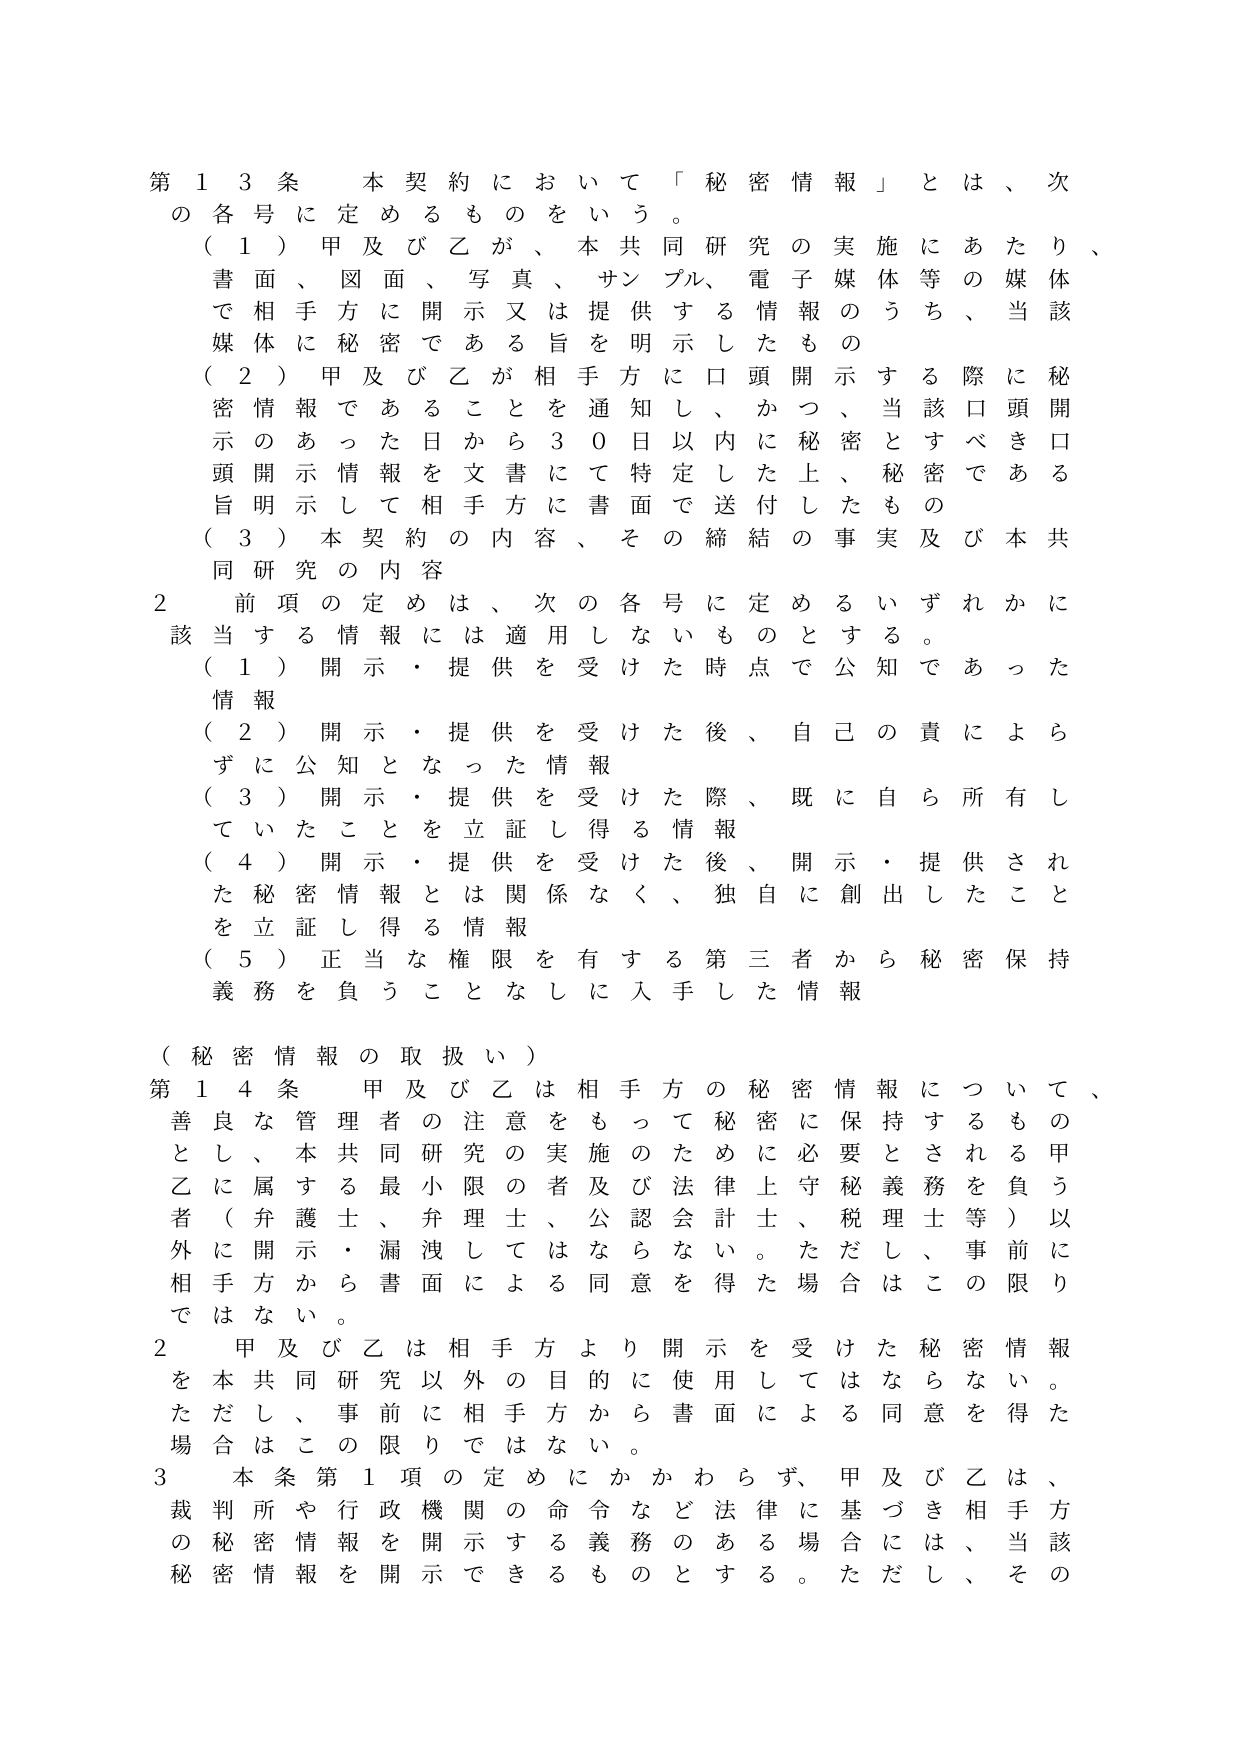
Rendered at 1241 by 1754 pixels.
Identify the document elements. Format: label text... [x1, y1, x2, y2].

text （秘密情報の取扱い） [149, 1039, 1091, 1071]
text （５）正当な権限を有する第三者から秘密保持義務を負うことなしに入手した情報 [149, 942, 1091, 1007]
text （３）本契約の内容、その締結の事実及び本共同研究の内容 [149, 521, 1091, 585]
text ２ 前項の定めは、次の各号に定めるいずれかに該当する情報には適用しないものとする。 [149, 585, 1091, 650]
text 第１３条 本契約において「秘密情報」とは、次の各号に定めるものをいう。 [149, 164, 1091, 229]
text （４）開示・提供を受けた後、開示・提供された秘密情報とは関係なく、独自に創出したことを立証し得る情報 [149, 844, 1091, 942]
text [149, 1460, 1091, 1590]
text （２）開示・提供を受けた後、自己の責によらずに公知となった情報 [149, 715, 1091, 780]
text 第１４条 甲及び乙は相手方の秘密情報について、善良な管理者の注意をもって秘密に保持するものとし、本共同研究の実施のために必要とされる甲乙に属する最小限の者及び法律上守秘義務を負う者（弁護士、弁理士、公認会計士、税理士等）以外に開示・漏洩してはならない。ただし、事前に相手方から書面による同意を得た場合はこの限りではない。 [149, 1071, 1091, 1331]
text （１）開示・提供を受けた時点で公知であった情報 [149, 650, 1091, 715]
text （３）開示・提供を受けた際、既に自ら所有していたことを立証し得る情報 [149, 780, 1091, 844]
text （２）甲及び乙が相手方に口頭開示する際に秘密情報であることを通知し、かつ、当該口頭開示のあった日から３０日以内に秘密とすべき口頭開示情報を文書にて特定した上、秘密である旨明示して相手方に書面で送付したもの [149, 359, 1091, 521]
text ２ 甲及び乙は相手方より開示を受けた秘密情報を本共同研究以外の目的に使用してはならない。ただし、事前に相手方から書面による同意を得た場合はこの限りではない。 [149, 1331, 1091, 1460]
text （１）甲及び乙が、本共同研究の実施にあたり、書面、図面、写真、サンプル、電子媒体等の媒体で相手方に開示又は提供する情報のうち、当該媒体に秘密である旨を明示したもの [149, 229, 1091, 359]
